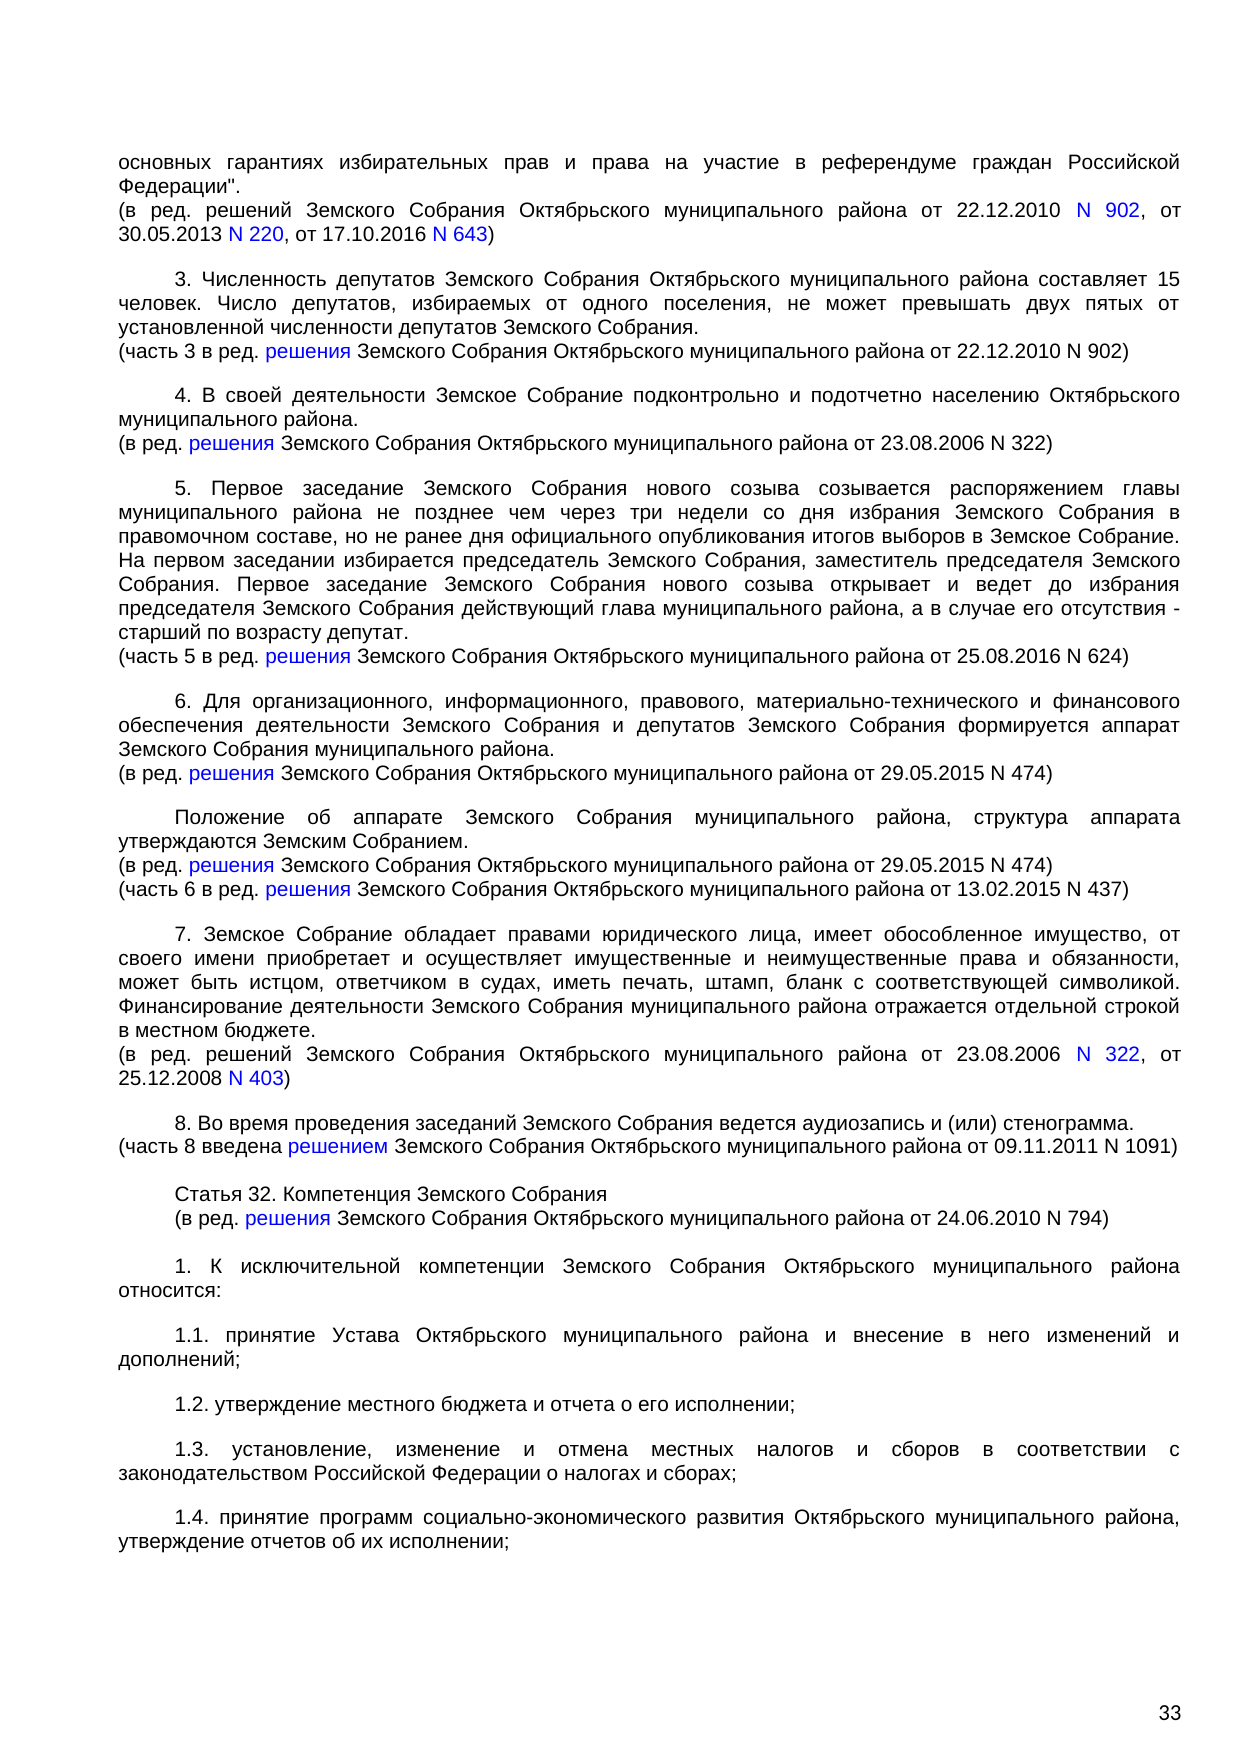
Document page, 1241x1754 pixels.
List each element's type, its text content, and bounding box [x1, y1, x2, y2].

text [118, 150, 1181, 198]
text (в ред. решения Земского Собрания Октябрьского муниципального района от 24.06.2010 N 794) [118, 1206, 1181, 1230]
text (часть 6 в ред. решения Земского Собрания Октябрьского муниципального района от 13.02.2015 N 437) [118, 877, 1181, 901]
text 1.2. утверждение местного бюджета и отчета о его исполнении; [118, 1392, 1181, 1416]
text (часть 8 введена решением Земского Собрания Октябрьского муниципального района от 09.11.2011 N 1091) [118, 1134, 1181, 1158]
text 3. Численность депутатов Земского Собрания Октябрьского муниципального района составляет 15 человек. Число депутатов, избираемых от одного поселения, не может превышать двух пятых от установленной численности депутатов Земского Собрания. [118, 267, 1181, 338]
text (часть 3 в ред. решения Земского Собрания Октябрьского муниципального района от 22.12.2010 N 902) [118, 338, 1181, 362]
text (в ред. решений Земского Собрания Октябрьского муниципального района от 23.08.2006 N 322, от 25.12.2008 N 403) [118, 1042, 1181, 1089]
text 8. Во время проведения заседаний Земского Собрания ведется аудиозапись и (или) стенограмма. [118, 1110, 1181, 1134]
text (в ред. решения Земского Собрания Октябрьского муниципального района от 23.08.2006 N 322) [118, 431, 1181, 455]
text Положение об аппарате Земского Собрания муниципального района, структура аппарата утверждаются Земским Собранием. [118, 805, 1181, 853]
text 1.3. установление, изменение и отмена местных налогов и сборов в соответствии с законодательством Российской Федерации о налогах и сборах; [118, 1436, 1181, 1484]
text (часть 5 в ред. решения Земского Собрания Октябрьского муниципального района от 25.08.2016 N 624) [118, 644, 1181, 668]
text 6. Для организационного, информационного, правового, материально-технического и финансового обеспечения деятельности Земского Собрания и депутатов Земского Собрания формируется аппарат Земского Собрания муниципального района. [118, 688, 1181, 760]
text 5. Первое заседание Земского Собрания нового созыва созывается распоряжением главы муниципального района не позднее чем через три недели со дня избрания Земского Собрания в правомочном составе, но не ранее дня официального опубликования итогов выборов в Земское Собрание. На первом заседании избирается председатель Земского Собрания, заместитель председателя Земского Собрания. Первое заседание Земского Собрания нового созыва открывает и ведет до избрания председателя Земского Собрания действующий глава муниципального района, а в случае его отсутствия - старший по возрасту депутат. [118, 476, 1181, 644]
text Статья 32. Компетенция Земского Собрания [118, 1182, 1181, 1206]
text 7. Земское Собрание обладает правами юридического лица, имеет обособленное имущество, от своего имени приобретает и осуществляет имущественные и неимущественные права и обязанности, может быть истцом, ответчиком в судах, иметь печать, штамп, бланк с соответствующей символикой. Финансирование деятельности Земского Собрания муниципального района отражается отдельной строкой в местном бюджете. [118, 922, 1181, 1042]
text 1.1. принятие Устава Октябрьского муниципального района и внесение в него изменений и дополнений; [118, 1323, 1181, 1371]
text 1. К исключительной компетенции Земского Собрания Октябрьского муниципального района относится: [118, 1254, 1181, 1302]
text 1.4. принятие программ социально-экономического развития Октябрьского муниципального района, утверждение отчетов об их исполнении; [118, 1505, 1181, 1553]
text (в ред. решения Земского Собрания Октябрьского муниципального района от 29.05.2015 N 474) [118, 853, 1181, 877]
text 4. В своей деятельности Земское Собрание подконтрольно и подотчетно населению Октябрьского муниципального района. [118, 383, 1181, 431]
text (в ред. решения Земского Собрания Октябрьского муниципального района от 29.05.2015 N 474) [118, 760, 1181, 784]
text (в ред. решений Земского Собрания Октябрьского муниципального района от 22.12.2010 N 902, от 30.05.2013 N 220, от 17.10.2016 N 643) [118, 198, 1181, 246]
